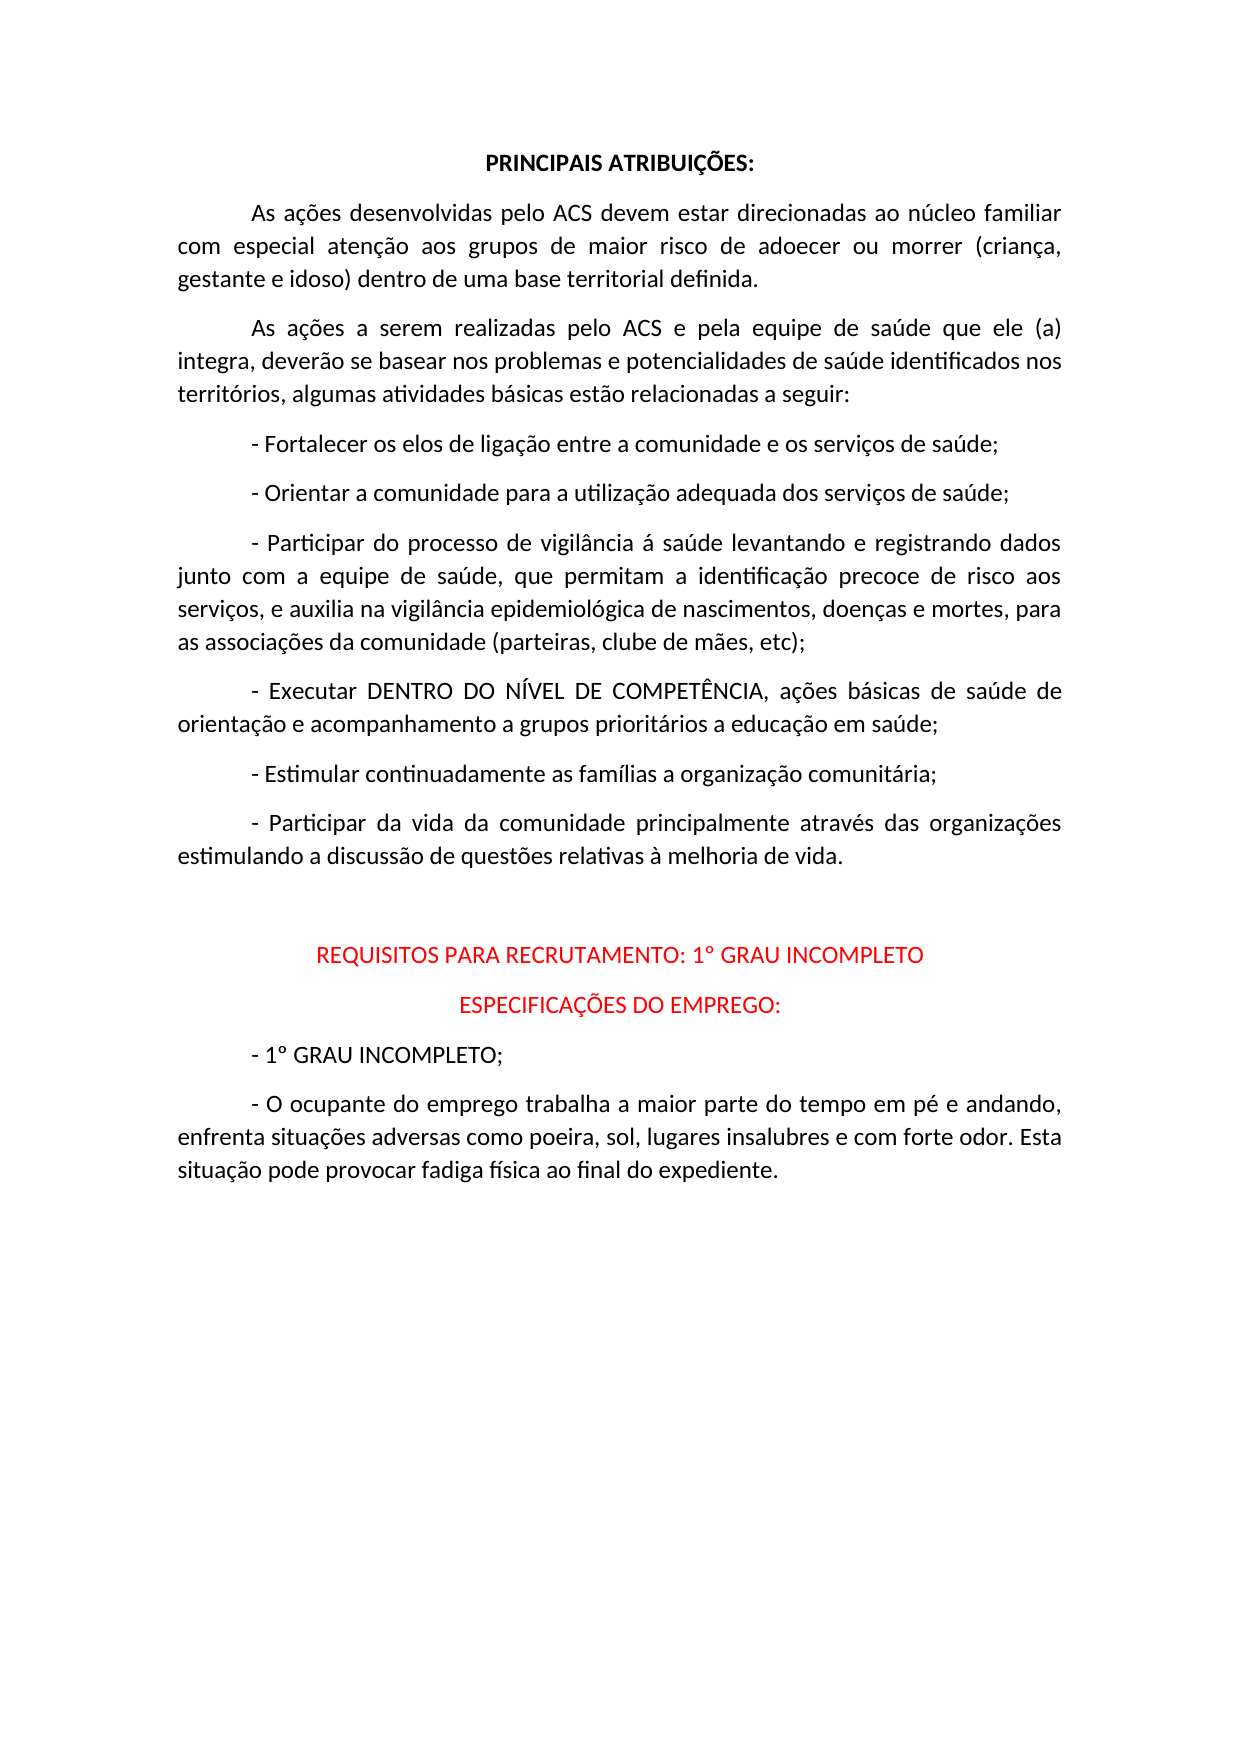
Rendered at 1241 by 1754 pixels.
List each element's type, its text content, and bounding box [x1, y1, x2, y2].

text - Estimular continuadamente as famílias a organização comunitária; [177, 758, 1063, 788]
text PRINCIPAIS ATRIBUIÇÕES: [177, 148, 1063, 178]
text - Participar da vida da comunidade principalmente através das organizações estimulando a discussão de questões relativas à melhoria de vida. [177, 808, 1063, 871]
text - 1º GRAU INCOMPLETO; [177, 1039, 1063, 1069]
text ESPECIFICAÇÕES DO EMPREGO: [177, 989, 1063, 1020]
text - O ocupante do emprego trabalha a maior parte do tempo em pé e andando, enfrenta situações adversas como poeira, sol, lugares insalubres e com forte odor. Esta situação pode provocar fadiga física ao final do expediente. [177, 1088, 1063, 1185]
text - Executar DENTRO DO NÍVEL DE COMPETÊNCIA, ações básicas de saúde de orientação e acompanhamento a grupos prioritários a educação em saúde; [177, 676, 1063, 739]
text As ações desenvolvidas pelo ACS devem estar direcionadas ao núcleo familiar com especial atenção aos grupos de maior risco de adoecer ou morrer (criança, gestante e idoso) dentro de uma base territorial definida. [177, 197, 1063, 293]
text - Participar do processo de vigilância á saúde levantando e registrando dados junto com a equipe de saúde, que permitam a identificação precoce de risco aos serviços, e auxilia na vigilância epidemiológica de nascimentos, doenças e mortes, para as associações da comunidade (parteiras, clube de mães, etc); [177, 527, 1063, 656]
text - Orientar a comunidade para a utilização adequada dos serviços de saúde; [177, 478, 1063, 508]
text - Fortalecer os elos de ligação entre a comunidade e os serviços de saúde; [177, 428, 1063, 458]
text REQUISITOS PARA RECRUTAMENTO: 1º GRAU INCOMPLETO [177, 940, 1063, 970]
text As ações a serem realizadas pelo ACS e pela equipe de saúde que ele (a) integra, deverão se basear nos problemas e potencialidades de saúde identificados nos territórios, algumas atividades básicas estão relacionadas a seguir: [177, 313, 1063, 409]
